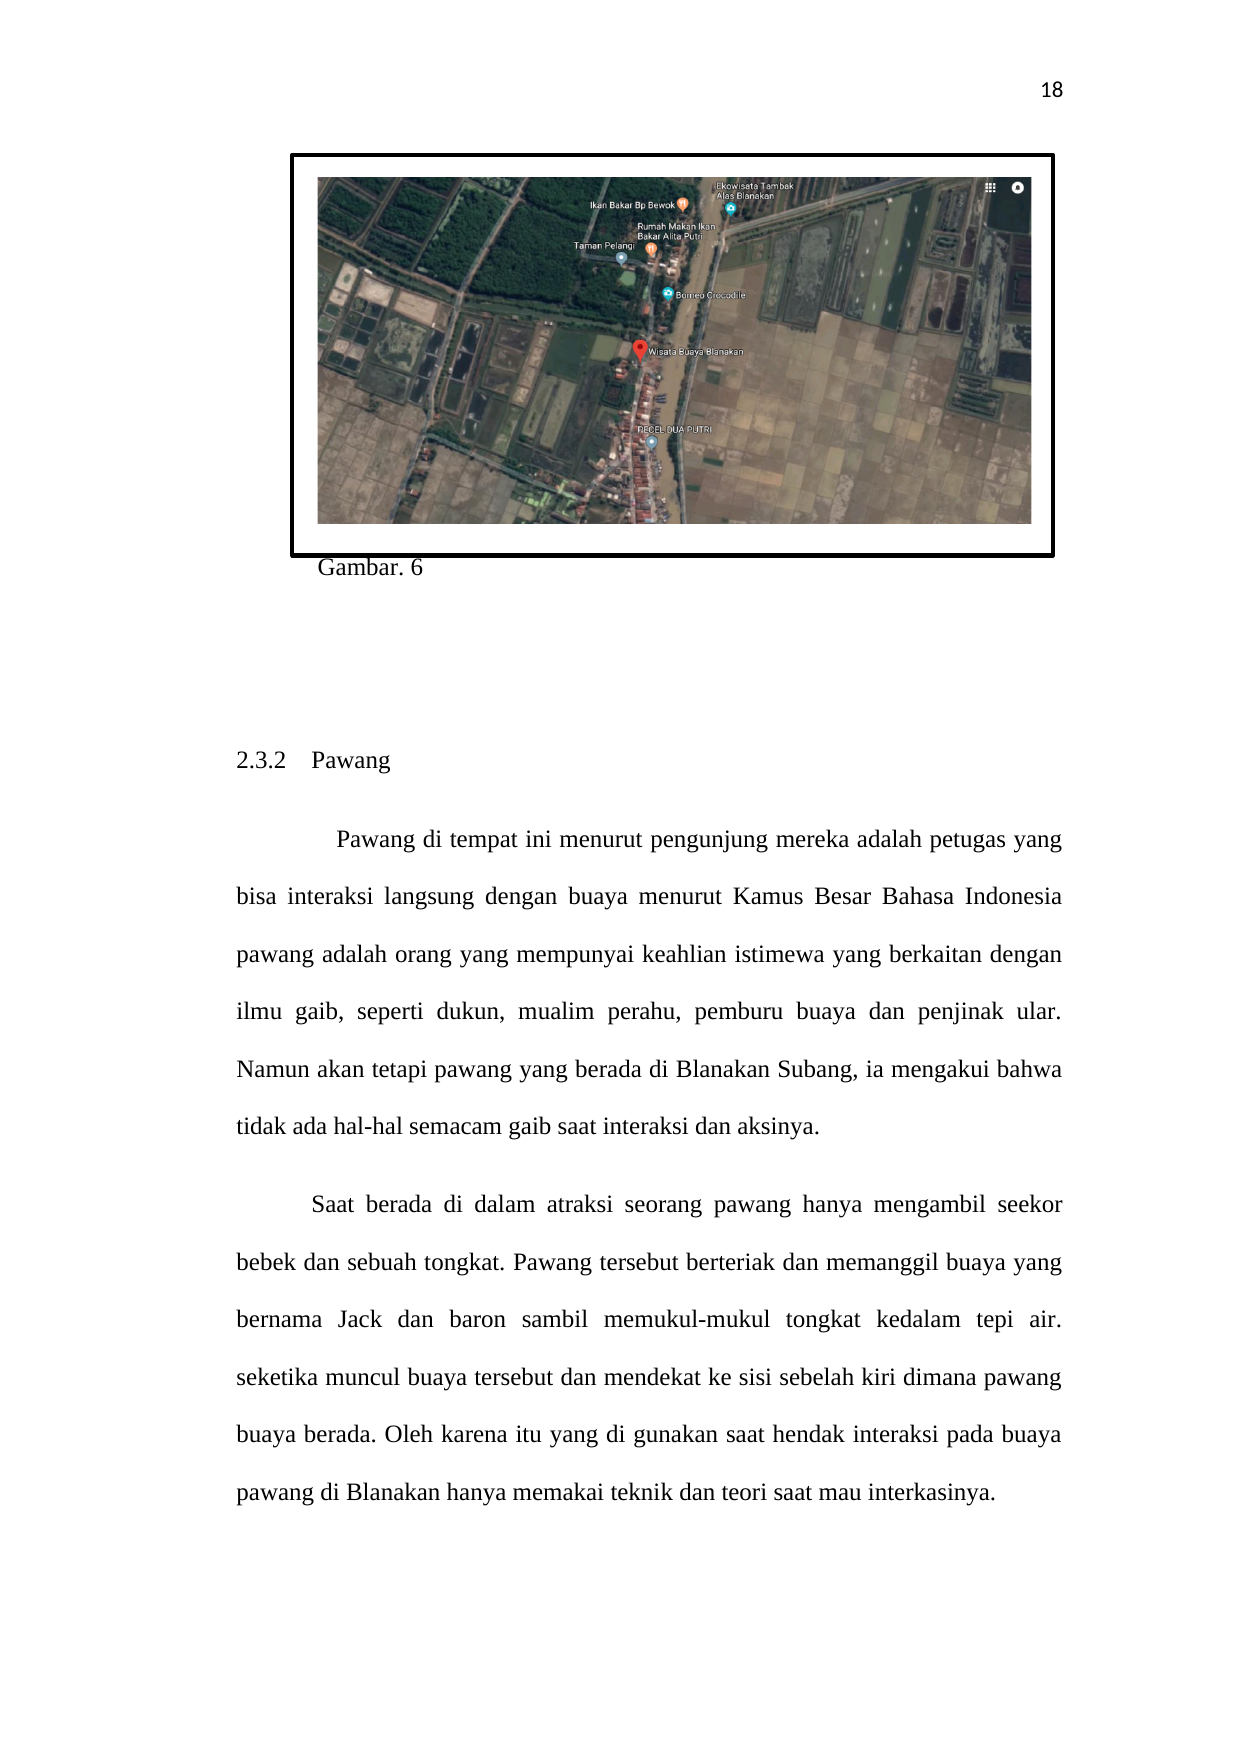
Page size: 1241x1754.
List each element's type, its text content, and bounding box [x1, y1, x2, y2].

text Pawang di tempat ini menurut pengunjung mereka adalah petugas yang bisa interaksi langsung dengan buaya menurut Kamus Besar Bahasa Indonesia pawang adalah orang yang mempunyai keahlian istimewa yang berkaitan dengan ilmu gaib, seperti dukun, mualim perahu, pemburu buaya dan penjinak ular. Namun akan tetapi pawang yang berada di Blanakan Subang, ia mengakui bahwa tidak ada hal-hal semacam gaib saat interaksi dan aksinya. [236, 824, 1063, 1140]
picture [317, 177, 1032, 524]
text Saat berada di dalam atraksi seorang pawang hanya mengambil seekor bebek dan sebuah tongkat. Pawang tersebut berteriak dan memanggil buaya yang bernama Jack dan baron sambil memukul-mukul tongkat kedalam tepi air. seketika muncul buaya tersebut dan mendekat ke sisi sebelah kiri dimana pawang buaya berada. Oleh karena itu yang di gunakan saat hendak interaksi pada buaya pawang di Blanakan hanya memakai teknik dan teori saat mau interkasinya. [236, 1189, 1063, 1506]
text 2.3.2 Pawang [236, 745, 1063, 774]
list Gambar. 6 [317, 552, 1063, 581]
